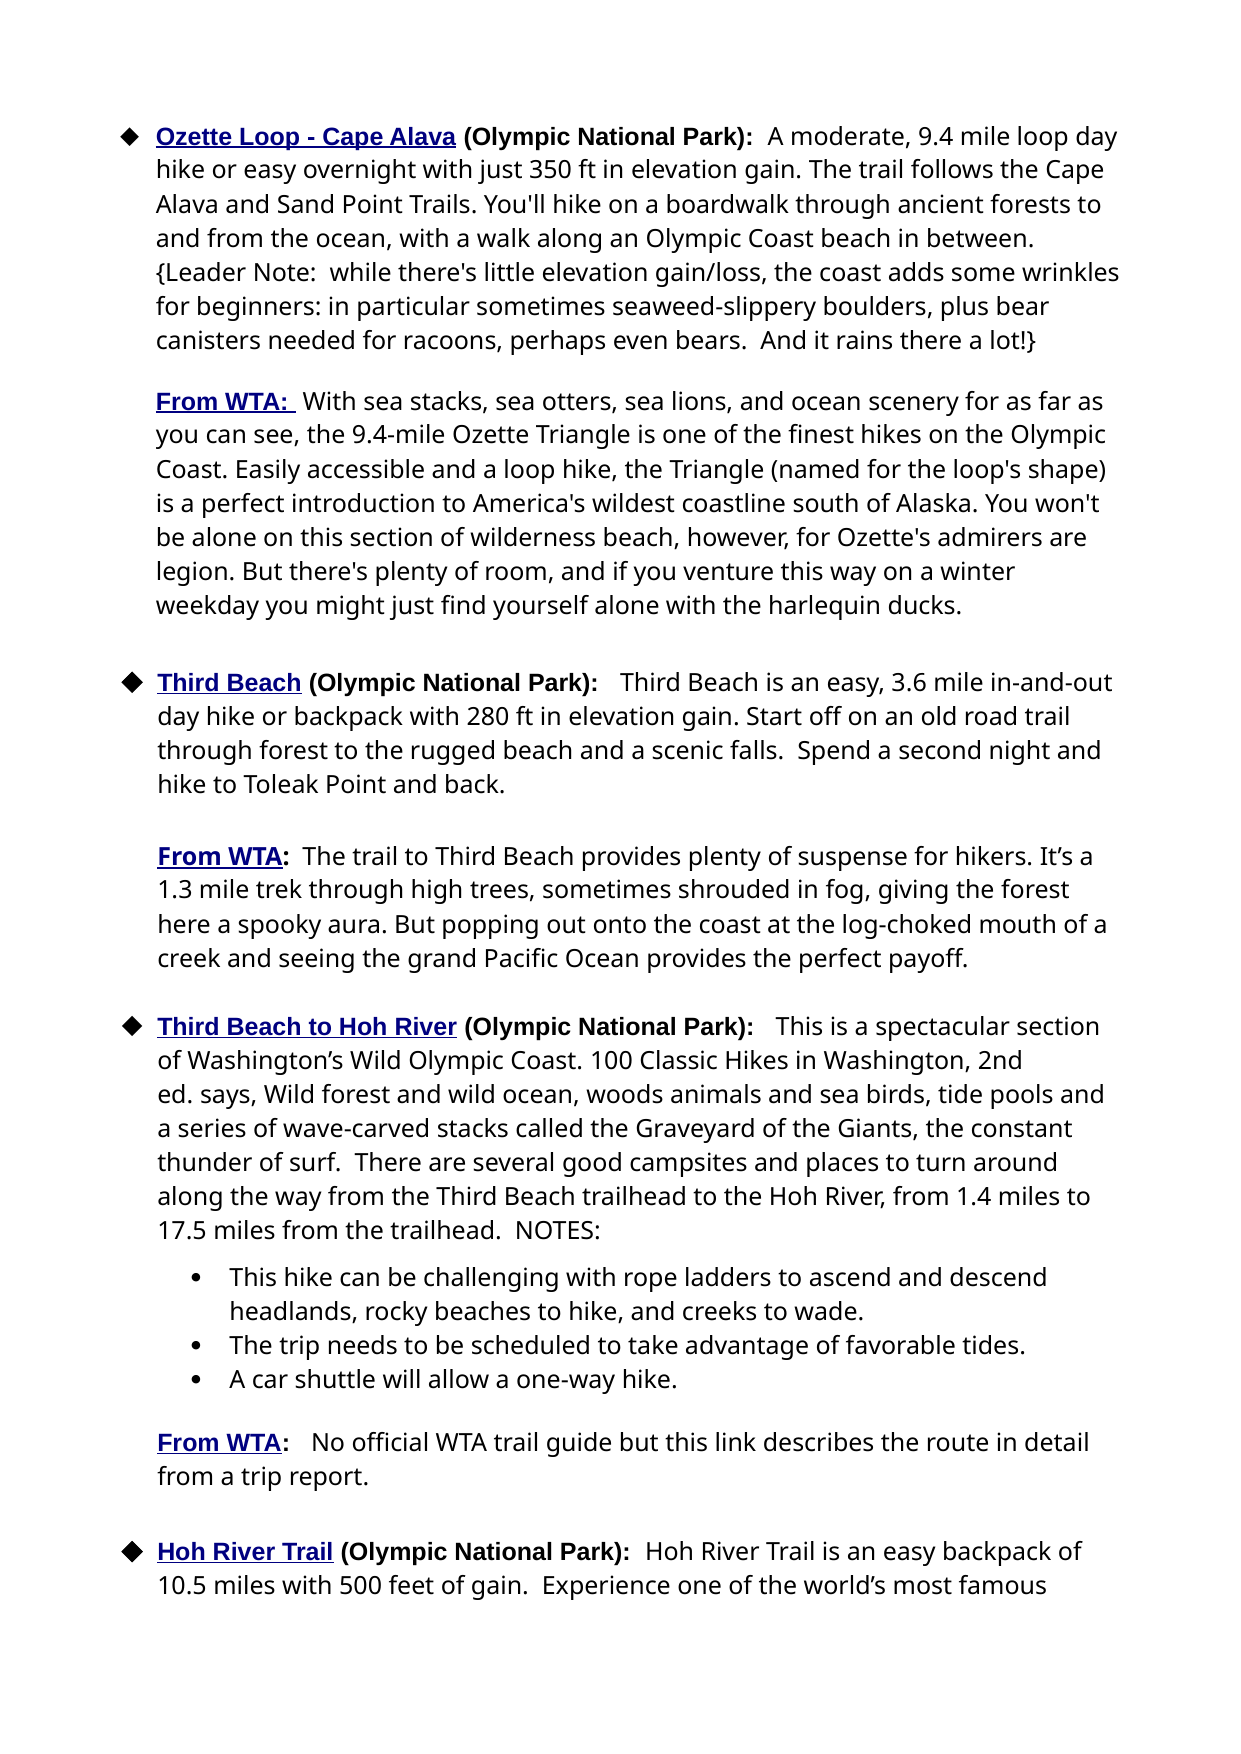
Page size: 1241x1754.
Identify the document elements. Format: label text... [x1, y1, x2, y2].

list This hike can be challenging with rope ladders to ascend and descend headlands, rocky beaches to hike, and creeks to wade. [192, 1259, 1122, 1327]
list A car shuttle will allow a one-way hike. [192, 1362, 1122, 1396]
list Third Beach to Hoh River (Olympic National Park): This is a spectacular section of Washington’s Wild Olympic Coast. 100 Classic Hikes in Washington, 2nd ed. says, Wild forest and wild ocean, woods animals and sea birds, tide pools and a series of wave-carved stacks called the Graveyard of the Giants, the constant thunder of surf. There are several good campsites and places to turn around along the way from the Third Beach trailhead to the Hoh River, from 1.4 miles to 17.5 miles from the trailhead. NOTES: [119, 1008, 1122, 1247]
text From WTA: The trail to Third Beach provides plenty of suspense for hikers. It’s a 1.3 mile trek through high trees, sometimes shrouded in fog, giving the forest here a spooky aura. But popping out onto the coast at the log-choked mouth of a creek and seeing the grand Pacific Ocean provides the perfect payoff. [157, 838, 1122, 974]
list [119, 1534, 1122, 1602]
list Ozette Loop - Cape Alava (Olympic National Park): A moderate, 9.4 mile loop day hike or easy overnight with just 350 ft in elevation gain. The trail follows the Cape Alava and Sand Point Trails. You'll hike on a boardwalk through ancient forests to and from the ocean, with a walk along an Olympic Coast beach in between. {Leader Note: while there's little elevation gain/loss, the coast adds some wrinkles for beginners: in particular sometimes seaweed-slippery boulders, plus bear canisters needed for racoons, perhaps even bears. And it rains there a lot!} [118, 118, 1122, 357]
text From WTA: No official WTA trail guide but this link describes the route in detail from a trip report. [157, 1424, 1122, 1492]
list The trip needs to be scheduled to take advantage of favorable tides. [192, 1327, 1122, 1362]
text From WTA: With sea stacks, sea otters, sea lions, and ocean scenery for as far as you can see, the 9.4-mile Ozette Triangle is one of the finest hikes on the Olympic Coast. Easily accessible and a loop hike, the Triangle (named for the loop's shape) is a perfect introduction to America's wildest coastline south of Alaska. You won't be alone on this section of wilderness beach, however, for Ozette's admirers are legion. But there's plenty of room, and if you venture this way on a winter weekday you might just find yourself alone with the harlequin ducks. [156, 383, 1122, 622]
list Third Beach (Olympic National Park): Third Beach is an easy, 3.6 mile in-and-out day hike or backpack with 280 ft in elevation gain. Start off on an old road trail through forest to the rugged beach and a scenic falls. Spend a second night and hike to Toleak Point and back. [119, 664, 1122, 801]
